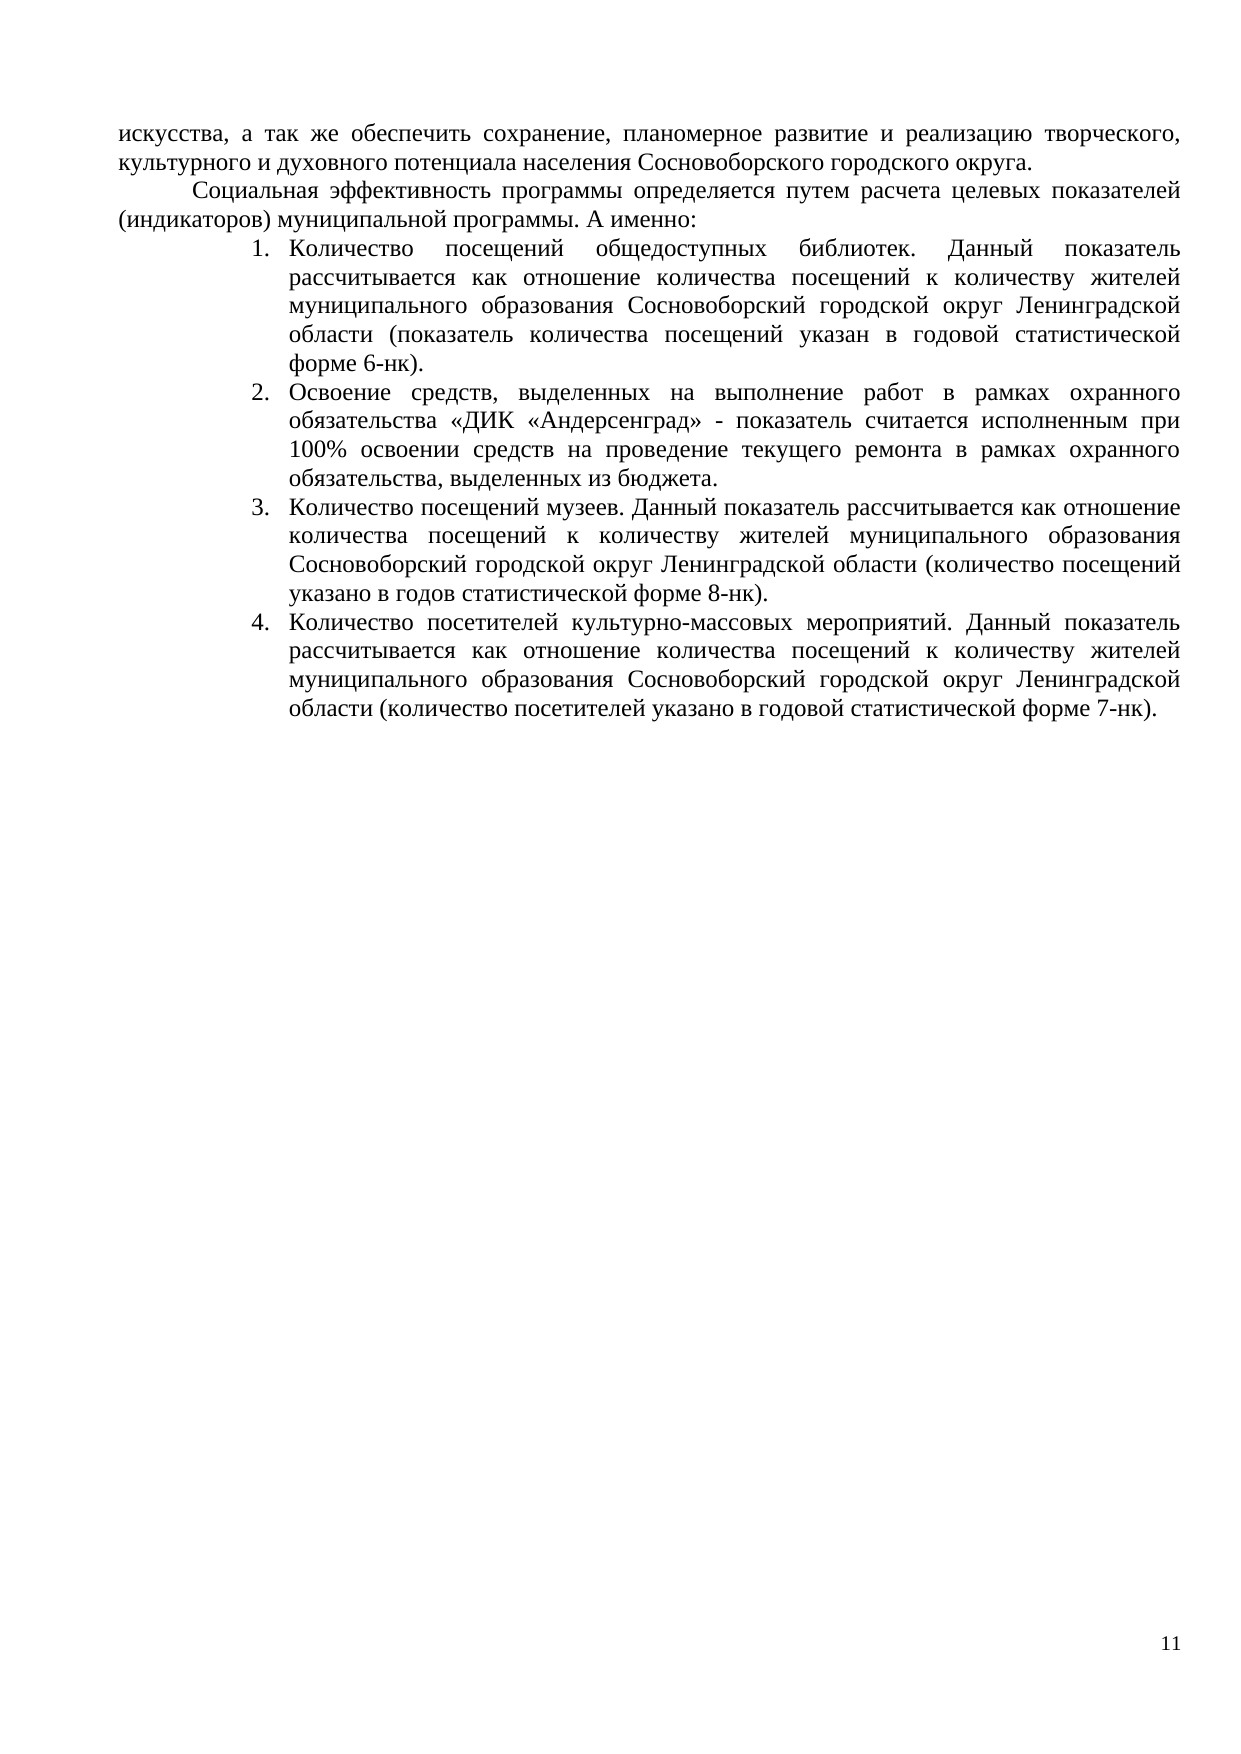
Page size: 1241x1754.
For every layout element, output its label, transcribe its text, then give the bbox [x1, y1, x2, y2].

list Количество посетителей культурно-массовых мероприятий. Данный показатель рассчитывается как отношение количества посещений к количеству жителей муниципального образования Сосновоборский городской округ Ленинградской области (количество посетителей указано в годовой статистической форме 7-нк). [251, 607, 1181, 722]
list Количество посещений общедоступных библиотек. Данный показатель рассчитывается как отношение количества посещений к количеству жителей муниципального образования Сосновоборский городской округ Ленинградской области (показатель количества посещений указан в годовой статистической форме 6-нк). [251, 233, 1181, 377]
list Количество посещений музеев. Данный показатель рассчитывается как отношение количества посещений к количеству жителей муниципального образования Сосновоборский городской округ Ленинградской области (количество посещений указано в годов статистической форме 8-нк). [251, 492, 1181, 607]
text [118, 118, 1181, 176]
text Социальная эффективность программы определяется путем расчета целевых показателей (индикаторов) муниципальной программы. А именно: [118, 176, 1181, 233]
list Освоение средств, выделенных на выполнение работ в рамках охранного обязательства «ДИК «Андерсенград» - показатель считается исполненным при 100% освоении средств на проведение текущего ремонта в рамках охранного обязательства, выделенных из бюджета. [251, 377, 1181, 492]
